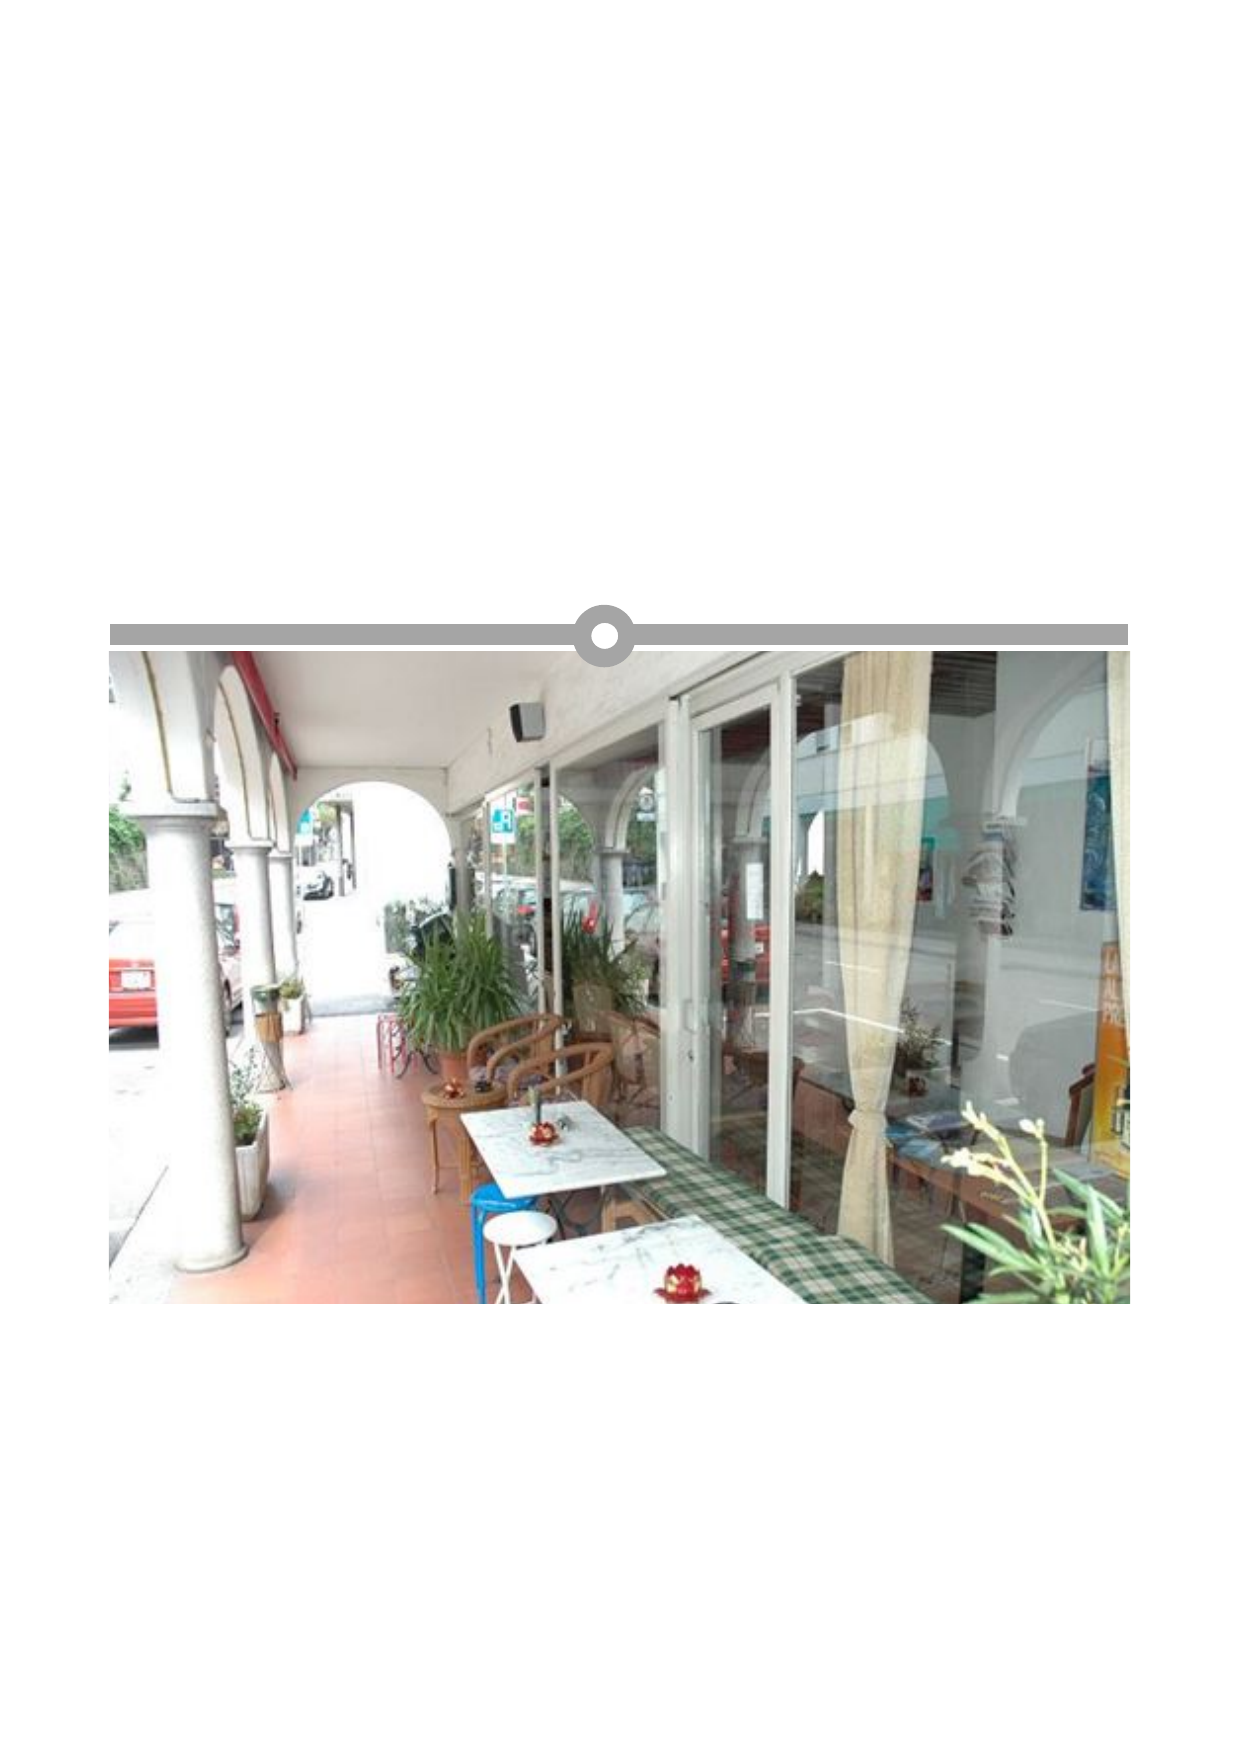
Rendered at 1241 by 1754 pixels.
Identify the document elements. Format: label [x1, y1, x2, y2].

picture [108, 651, 1131, 1304]
